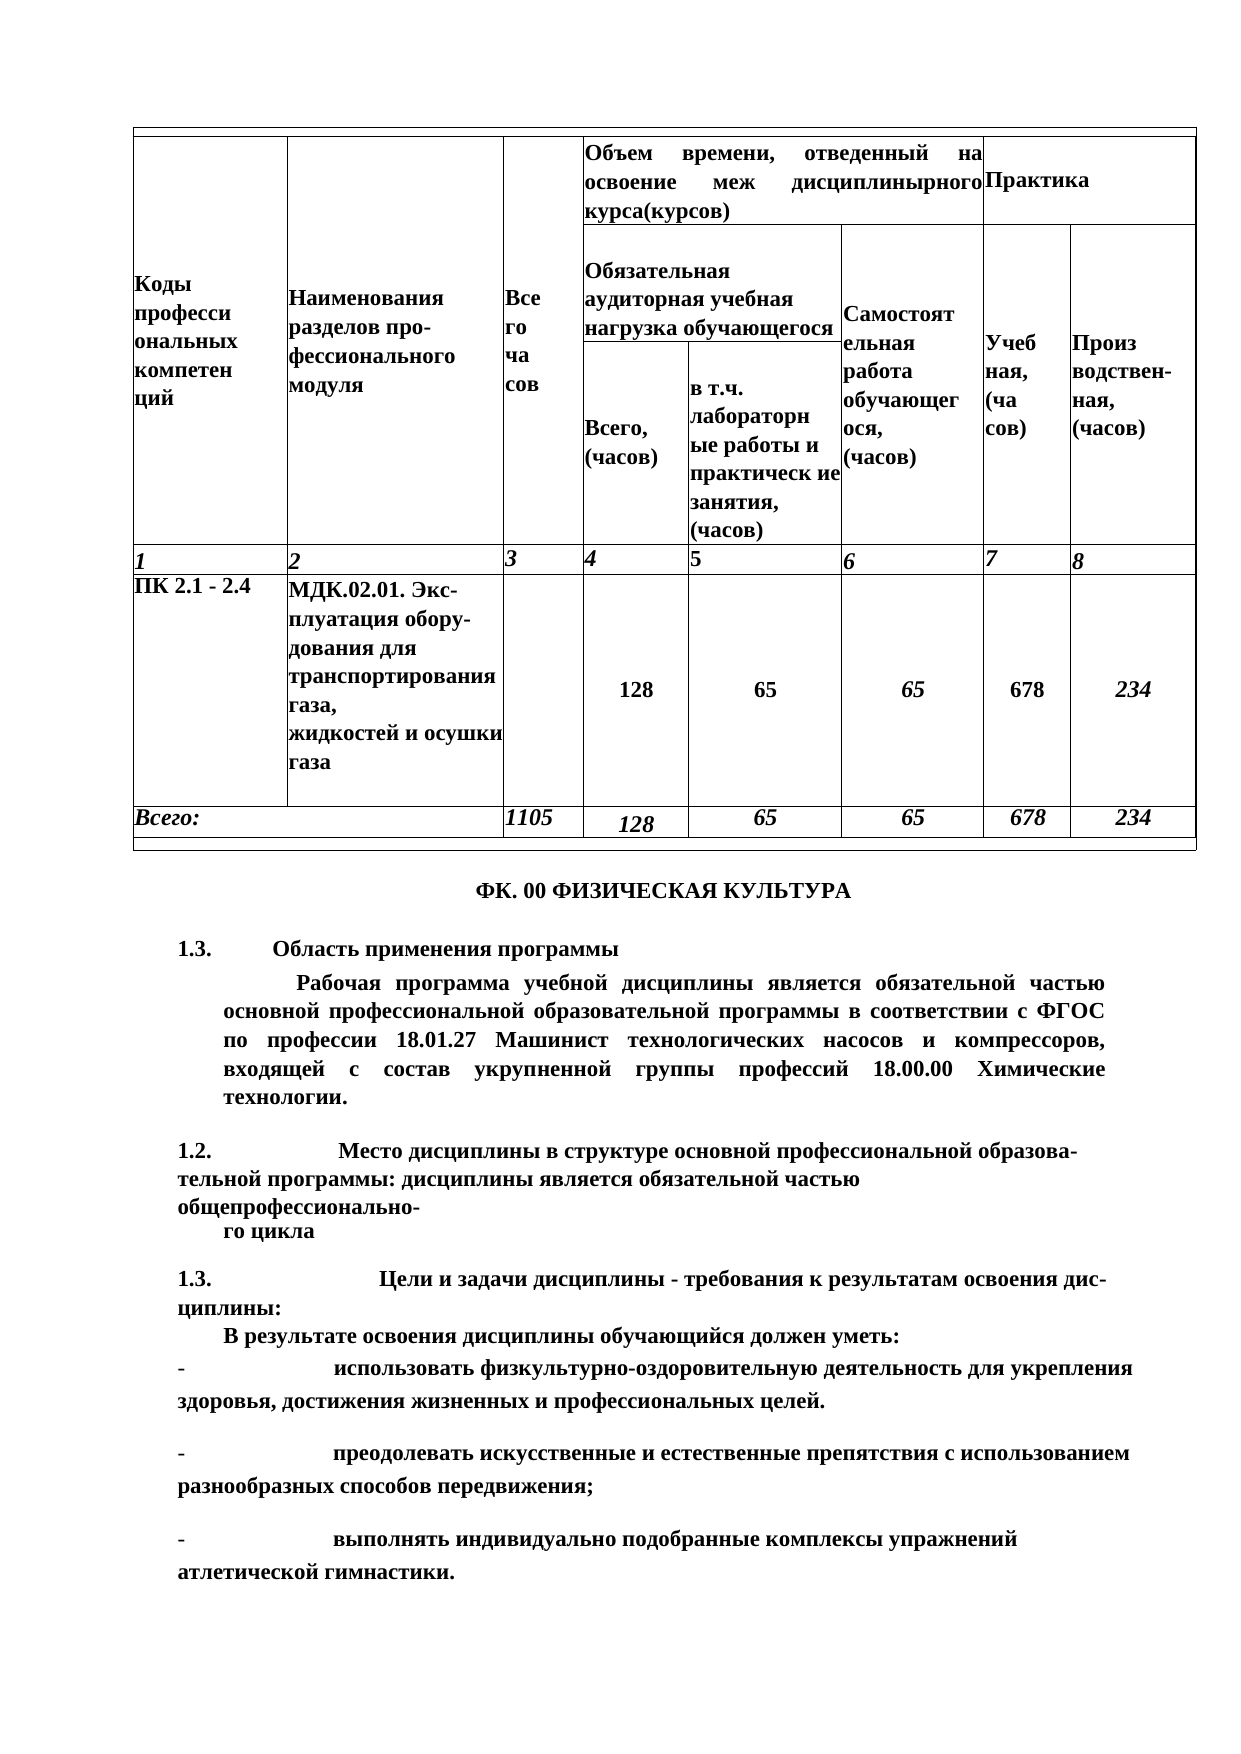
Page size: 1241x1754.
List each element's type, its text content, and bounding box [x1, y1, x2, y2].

table_header Объем времени, отведенный на освоение меж дисциплинырного курса(курсов) [584, 137, 983, 224]
table_cell Учеб ная, (ча сов) [984, 225, 1070, 543]
text В результате освоения дисциплины обучающийся должен уметь: [223, 1321, 1152, 1349]
table_cell Самостоят ельная работа обучающег ося, (часов) [842, 225, 983, 543]
table_cell Всего: [134, 807, 503, 837]
table_cell 1 [134, 545, 287, 574]
table_cell 3 [504, 545, 583, 574]
table_cell в т.ч. лабораторн ые работы и практическ ие занятия, (часов) [689, 342, 841, 543]
table_cell МДК.02.01. Эксплуатация оборудования для транспортирования газа, жидкостей и осушки газа [288, 575, 503, 806]
table_cell 5 [689, 545, 841, 574]
table_cell 65 [689, 807, 841, 837]
table_header Практика [984, 137, 1195, 224]
table_cell Всего, (часов) [584, 342, 688, 543]
list Место дисциплины в структуре основной профессиональной образовательной программы: дисциплины является обязательной частью общепрофессионально- [177, 1136, 1106, 1220]
table_cell 4 [584, 545, 688, 574]
table_cell 128 [584, 807, 688, 837]
text ФК. 00 ФИЗИЧЕСКАЯ КУЛЬТУРА [177, 853, 1149, 910]
table_cell ПК 2.1 - 2.4 [134, 575, 287, 806]
text го цикла [223, 1220, 1152, 1243]
table_cell Обязательная аудиторная учебная нагрузка обучающегося [584, 225, 841, 341]
table_cell 8 [1071, 545, 1195, 574]
table_header Наименования разделов профессионального модуля [288, 137, 503, 543]
list Цели и задачи дисциплины - требования к результатам освоения дисциплины: [177, 1263, 1152, 1321]
table_cell 6 [842, 545, 983, 574]
list использовать физкультурно-оздоровительную деятельность для укрепления здоровья, достижения жизненных и профессиональных целей. [177, 1349, 1152, 1415]
table_cell 7 [984, 545, 1070, 574]
text Рабочая программа учебной дисциплины является обязательной частью основной профессиональной образовательной программы в соответствии с ФГОС по профессии 18.01.27 Машинист технологических насосов и компрессоров, входящей с состав укрупненной группы профессий 18.00.00 Химические технологии. [223, 968, 1106, 1110]
list выполнять индивидуально подобранные комплексы упражнений атлетической гимнастики. [177, 1520, 1152, 1586]
table_cell [504, 575, 583, 806]
table_cell 678 [984, 807, 1070, 837]
table_cell 2 [288, 545, 503, 574]
table_cell 234 [1071, 807, 1195, 837]
table_cell 65 [689, 575, 841, 806]
table_cell 678 [984, 575, 1070, 806]
table_header Все го ча сов [504, 137, 583, 543]
table_cell 65 [842, 807, 983, 837]
table_header Коды професси ональных компетен ций [134, 137, 287, 543]
table_cell 128 [584, 575, 688, 806]
table_cell 65 [842, 575, 983, 806]
table_cell Произ водствен- ная, (часов) [1071, 225, 1195, 543]
table_cell 234 [1071, 575, 1195, 806]
list преодолевать искусственные и естественные препятствия с использованием разнообразных способов передвижения; [177, 1433, 1152, 1501]
list Область применения программы [177, 910, 1152, 968]
table_cell 1105 [504, 807, 583, 837]
